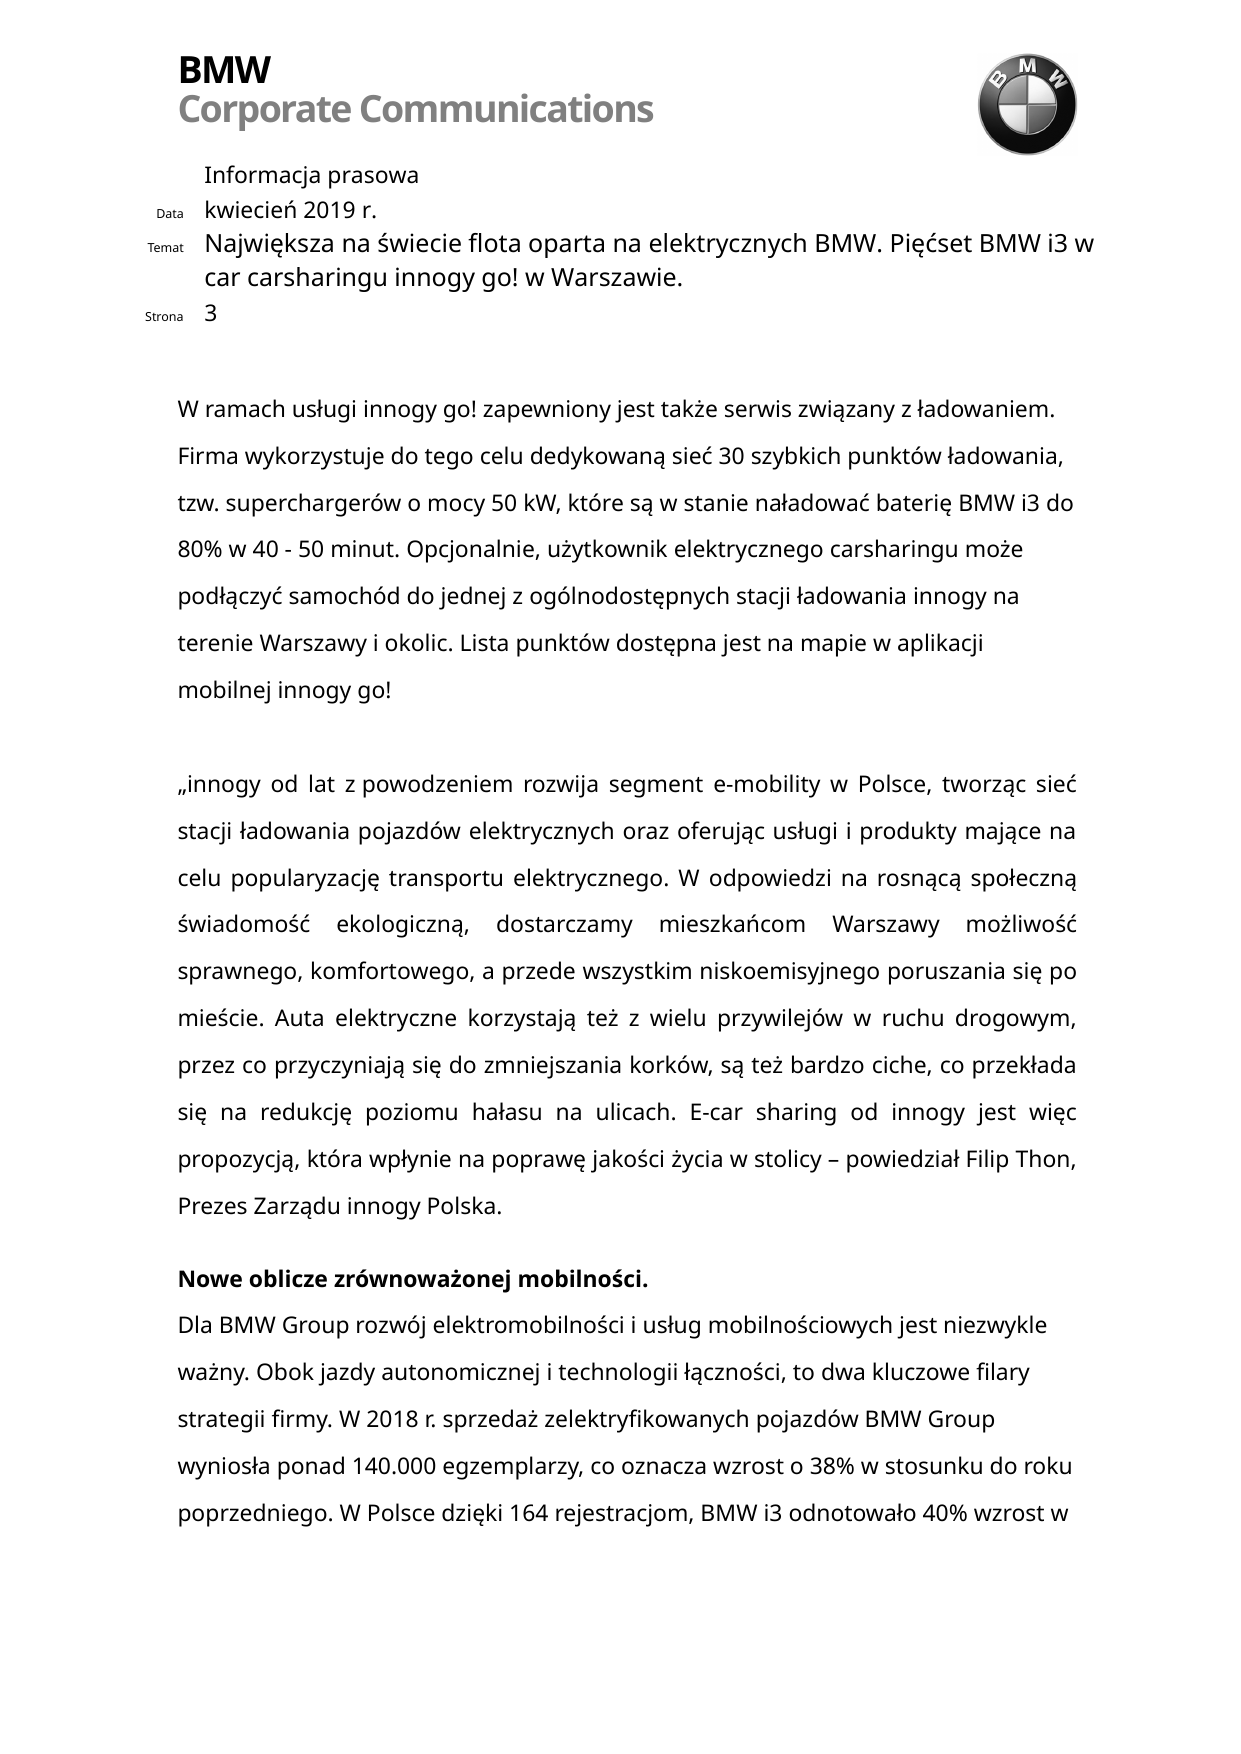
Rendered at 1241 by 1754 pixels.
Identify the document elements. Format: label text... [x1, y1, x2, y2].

picture [977, 53, 1078, 156]
text Nowe oblicze zrównoważonej mobilności. [177, 1262, 1078, 1294]
text „innogy od lat z powodzeniem rozwija segment e-mobility w Polsce, tworząc sieć stacji ładowania pojazdów elektrycznych oraz oferując usługi i produkty mające na celu popularyzację transportu elektrycznego. W odpowiedzi na rosnącą społeczną świadomość ekologiczną, dostarczamy mieszkańcom Warszawy możliwość sprawnego, komfortowego, a przede wszystkim niskoemisyjnego poruszania się po mieście. Auta elektryczne korzystają też z wielu przywilejów w ruchu drogowym, przez co przyczyniają się do zmniejszania korków, są też bardzo ciche, co przekłada się na redukcję poziomu hałasu na ulicach. E-car sharing od innogy jest więc propozycją, która wpłynie na poprawę jakości życia w stolicy – powiedział Filip Thon, Prezes Zarządu innogy Polska. [177, 768, 1078, 1221]
text W ramach usługi innogy go! zapewniony jest także serwis związany z ładowaniem. Firma wykorzystuje do tego celu dedykowaną sieć 30 szybkich punktów ładowania, tzw. superchargerów o mocy 50 kW, które są w stanie naładować baterię BMW i3 do 80% w 40 - 50 minut. Opcjonalnie, użytkownik elektrycznego carsharingu może podłączyć samochód do jednej z ogólnodostępnych stacji ładowania innogy na terenie Warszawy i okolic. Lista punktów dostępna jest na mapie w aplikacji mobilnej innogy go! [177, 393, 1078, 705]
